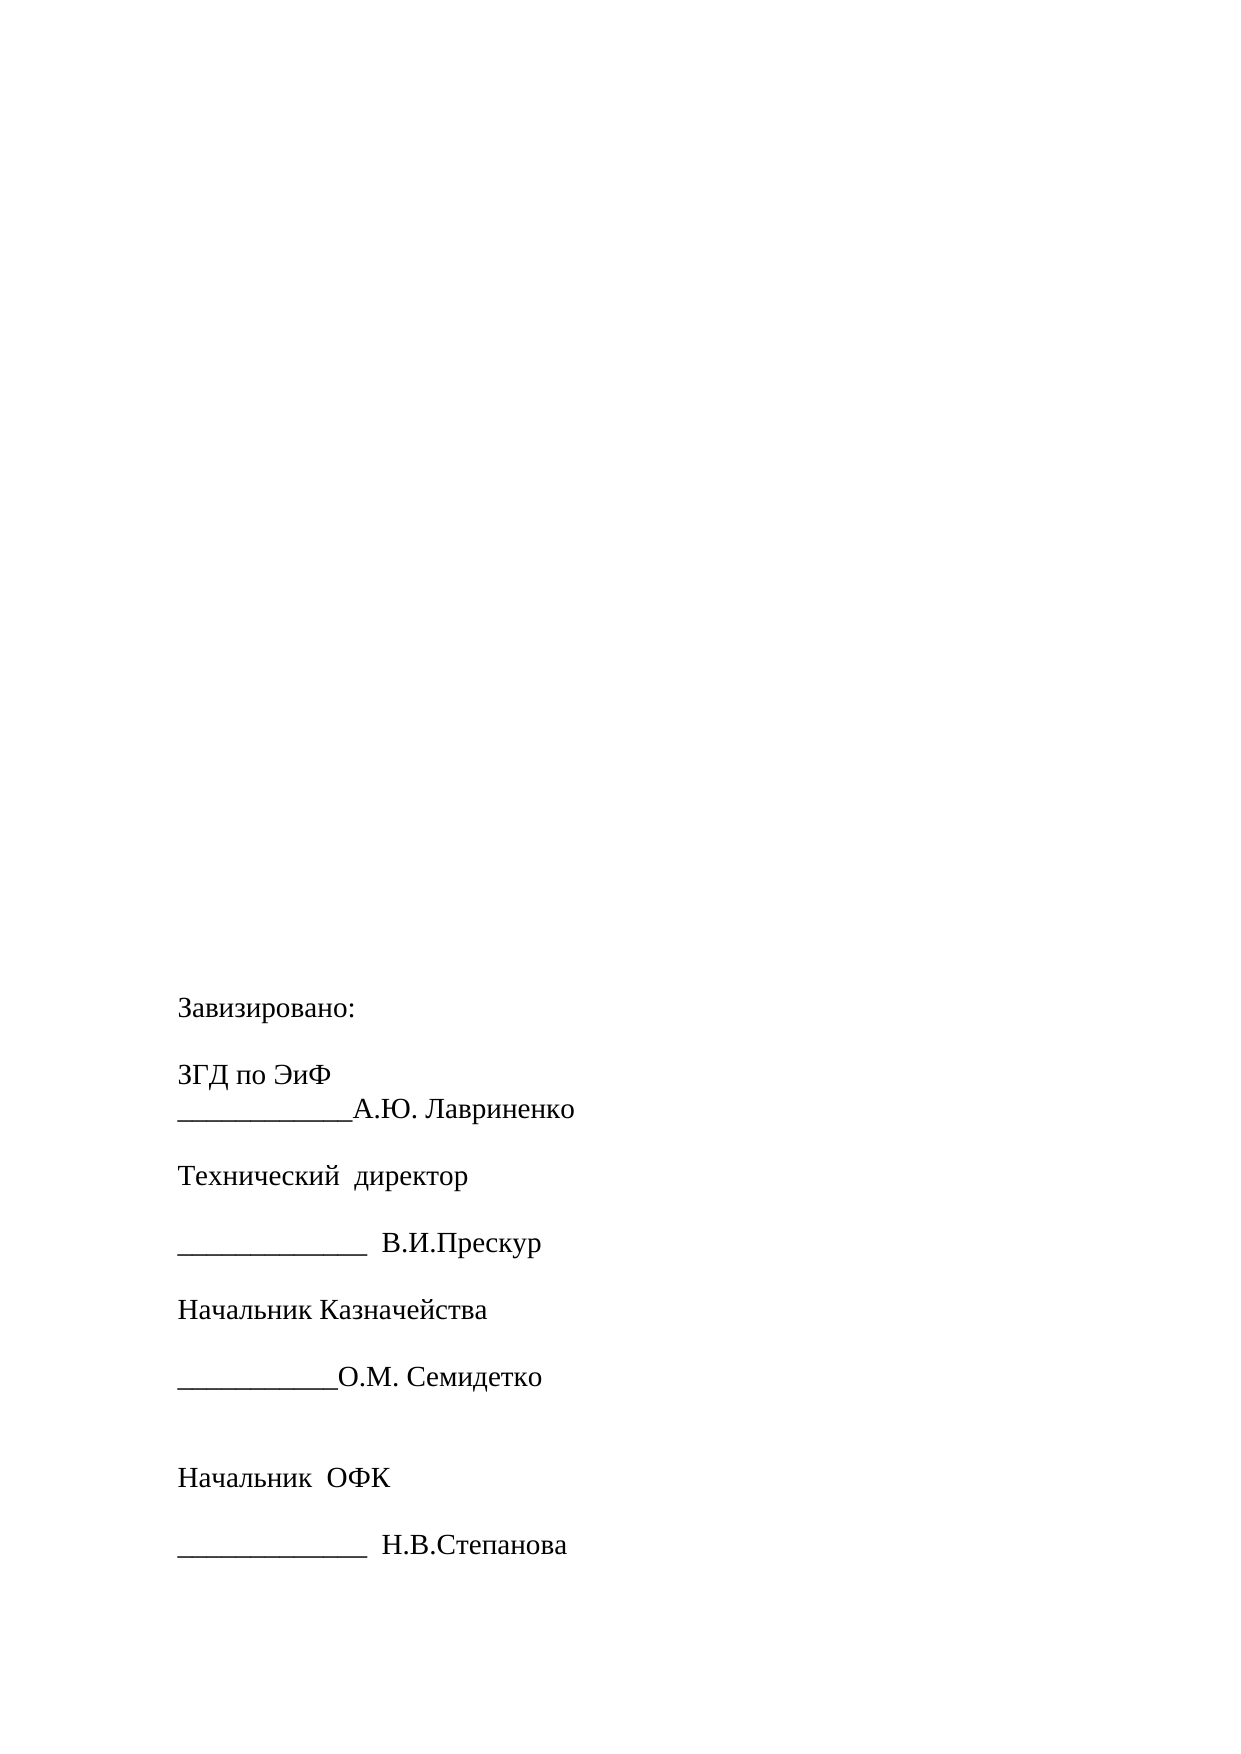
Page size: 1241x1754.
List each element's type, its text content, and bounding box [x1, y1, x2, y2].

text Начальник Казначейства [177, 1292, 1152, 1326]
text _____________ В.И.Прескур [177, 1225, 1152, 1258]
text ЗГД по ЭиФ [177, 1057, 1152, 1091]
text Завизировано: [177, 990, 1152, 1024]
text ____________А.Ю. Лавриненко [177, 1091, 1152, 1124]
text ___________О.М. Семидетко [177, 1359, 1152, 1393]
text _____________ Н.В.Степанова [177, 1527, 1152, 1560]
text Начальник ОФК [177, 1460, 1152, 1493]
text Технический директор [177, 1158, 1152, 1191]
